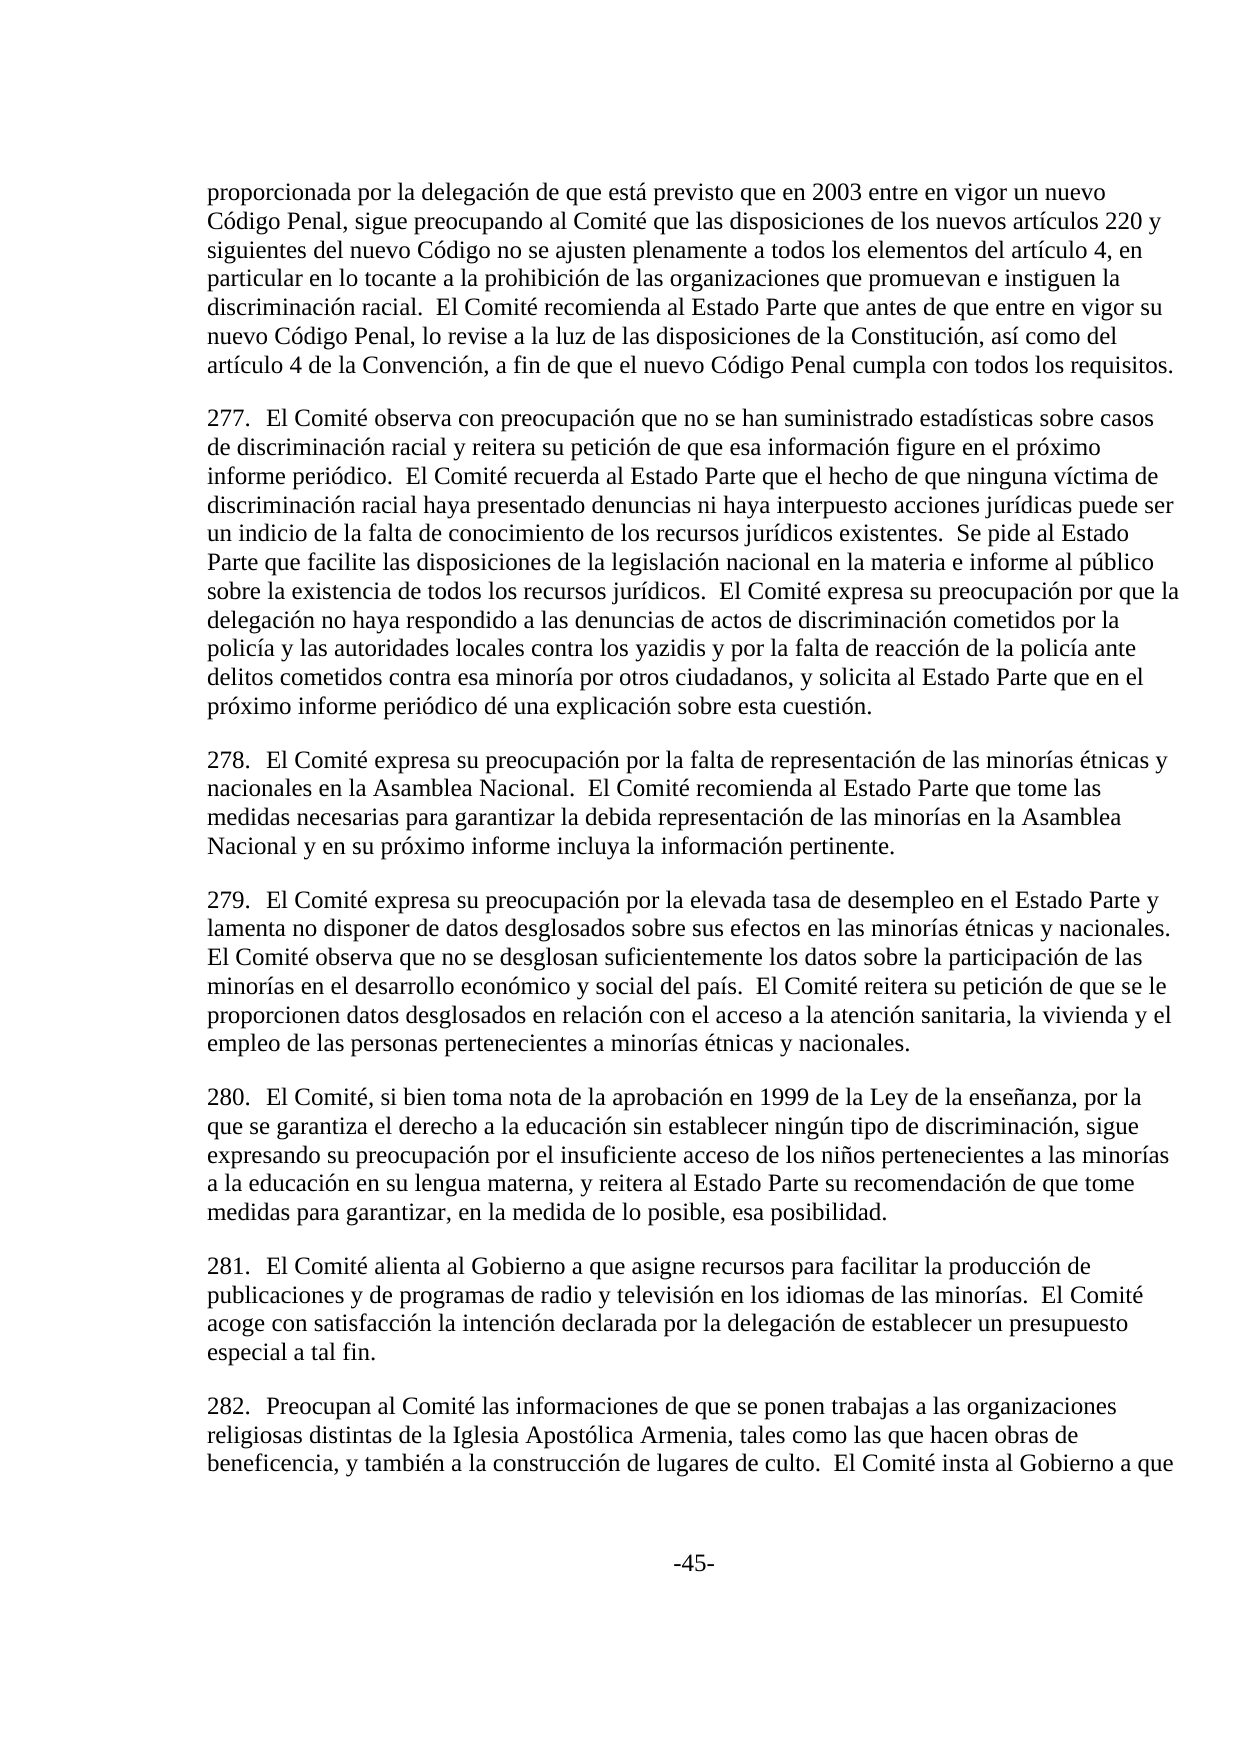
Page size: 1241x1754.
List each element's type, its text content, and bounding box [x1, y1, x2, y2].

text 280. El Comité, si bien toma nota de la aprobación en 1999 de la Ley de la enseñanza, por la que se garantiza el derecho a la educación sin establecer ningún tipo de discriminación, sigue expresando su preocupación por el insuficiente acceso de los niños pertenecientes a las minorías a la educación en su lengua materna, y reitera al Estado Parte su recomendación de que tome medidas para garantizar, en la medida de lo posible, esa posibilidad. [207, 1082, 1181, 1226]
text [207, 177, 1181, 378]
text 281. El Comité alienta al Gobierno a que asigne recursos para facilitar la producción de publicaciones y de programas de radio y televisión en los idiomas de las minorías. El Comité acoge con satisfacción la intención declarada por la delegación de establecer un presupuesto especial a tal fin. [207, 1251, 1181, 1366]
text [207, 1391, 1181, 1477]
text 277. El Comité observa con preocupación que no se han suministrado estadísticas sobre casos de discriminación racial y reitera su petición de que esa información figure en el próximo informe periódico. El Comité recuerda al Estado Parte que el hecho de que ninguna víctima de discriminación racial haya presentado denuncias ni haya interpuesto acciones jurídicas puede ser un indicio de la falta de conocimiento de los recursos jurídicos existentes. Se pide al Estado Parte que facilite las disposiciones de la legislación nacional en la materia e informe al público sobre la existencia de todos los recursos jurídicos. El Comité expresa su preocupación por que la delegación no haya respondido a las denuncias de actos de discriminación cometidos por la policía y las autoridades locales contra los yazidis y por la falta de reacción de la policía ante delitos cometidos contra esa minoría por otros ciudadanos, y solicita al Estado Parte que en el próximo informe periódico dé una explicación sobre esta cuestión. [207, 403, 1181, 720]
text 278. El Comité expresa su preocupación por la falta de representación de las minorías étnicas y nacionales en la Asamblea Nacional. El Comité recomienda al Estado Parte que tome las medidas necesarias para garantizar la debida representación de las minorías en la Asamblea Nacional y en su próximo informe incluya la información pertinente. [207, 745, 1181, 860]
text 279. El Comité expresa su preocupación por la elevada tasa de desempleo en el Estado Parte y lamenta no disponer de datos desglosados sobre sus efectos en las minorías étnicas y nacionales. El Comité observa que no se desglosan suficientemente los datos sobre la participación de las minorías en el desarrollo económico y social del país. El Comité reitera su petición de que se le proporcionen datos desglosados en relación con el acceso a la atención sanitaria, la vivienda y el empleo de las personas pertenecientes a minorías étnicas y nacionales. [207, 885, 1181, 1057]
